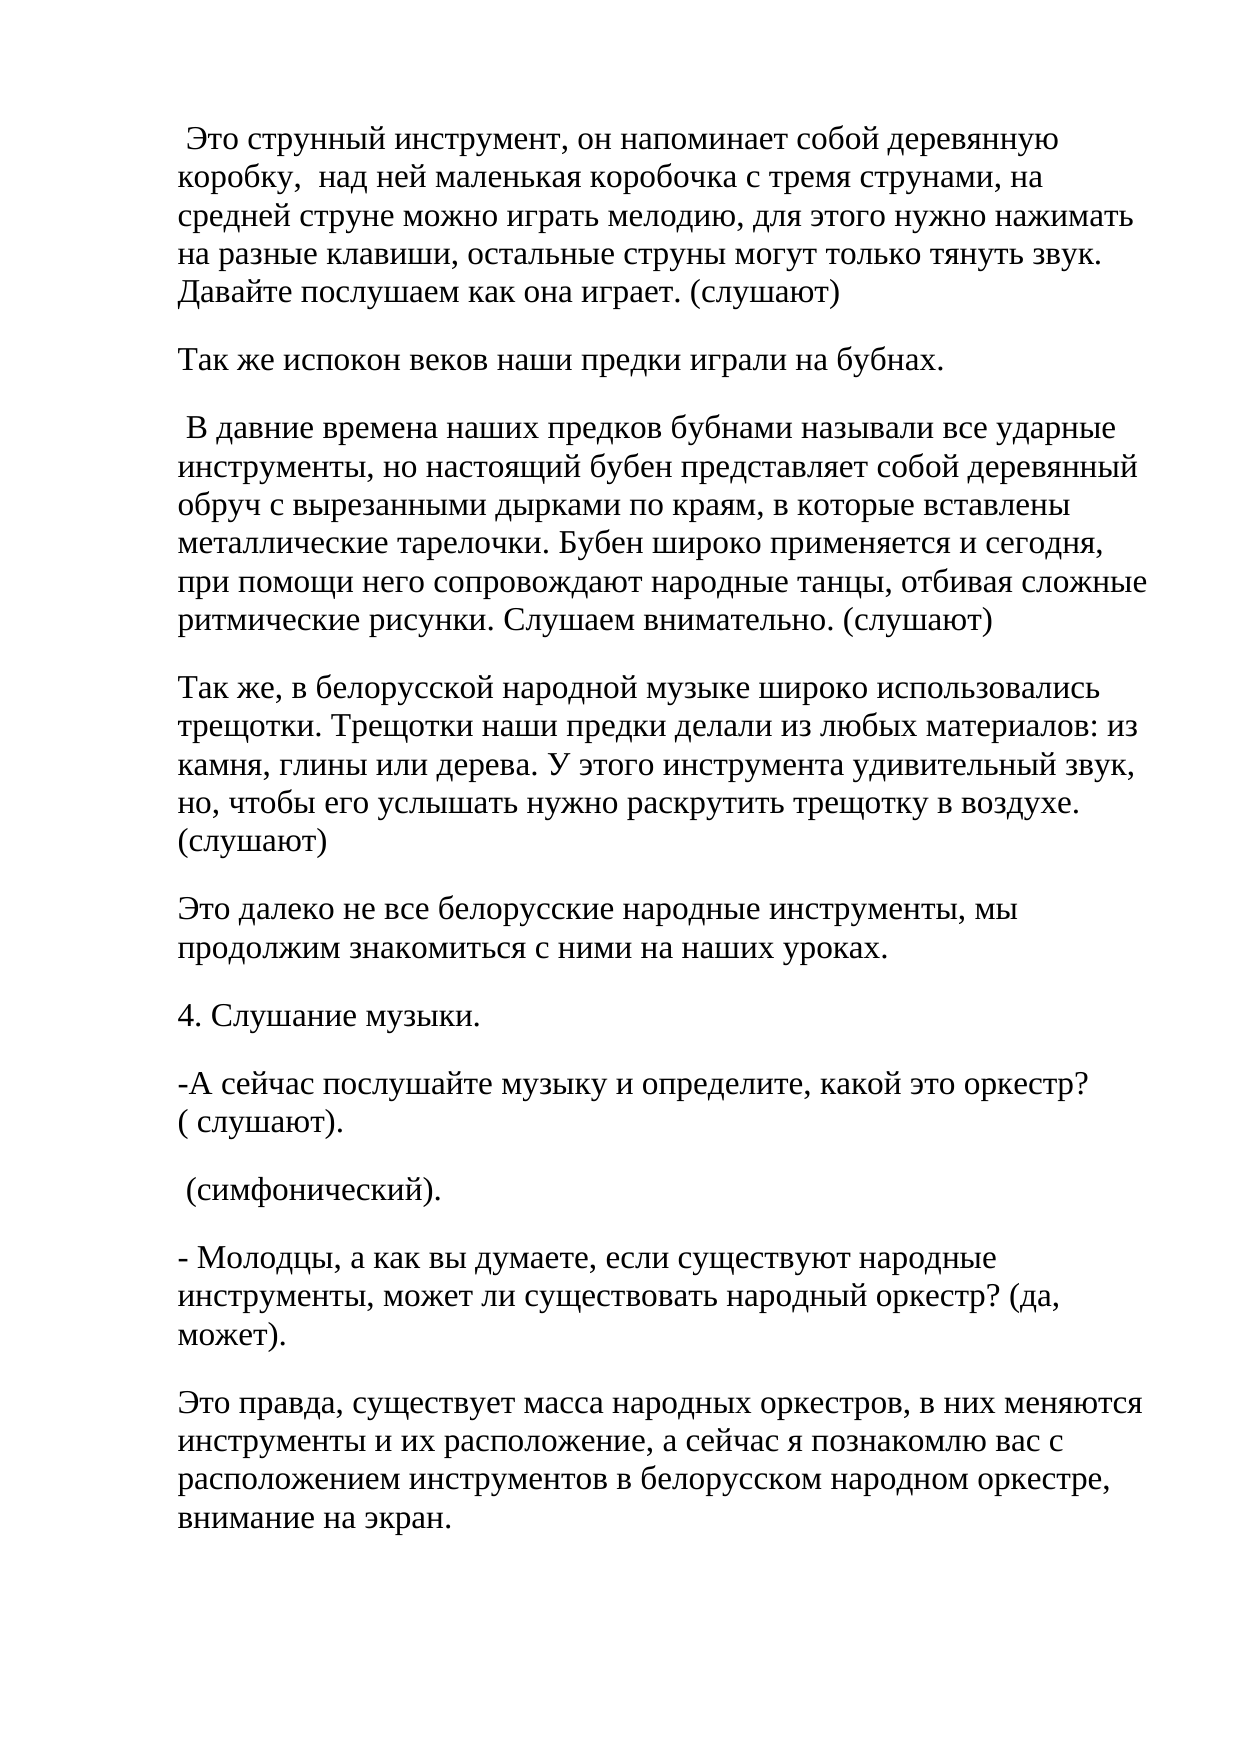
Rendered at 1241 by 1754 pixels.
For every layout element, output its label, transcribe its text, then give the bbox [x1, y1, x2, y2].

text 4. Слушание музыки. [177, 995, 1152, 1033]
text В давние времена наших предков бубнами называли все ударные инструменты, но настоящий бубен представляет собой деревянный обруч с вырезанными дырками по краям, в которые вставлены металлические тарелочки. Бубен широко применяется и сегодня, при помощи него сопровождают народные танцы, отбивая сложные ритмические рисунки. Слушаем внимательно. (слушают) [177, 407, 1152, 637]
text Это правда, существует масса народных оркестров, в них меняются инструменты и их расположение, а сейчас я познакомлю вас с расположением инструментов в белорусском народном оркестре, внимание на экран. [177, 1382, 1152, 1535]
text Это струнный инструмент, он напоминает собой деревянную коробку, над ней маленькая коробочка с тремя струнами, на средней струне можно играть мелодию, для этого нужно нажимать на разные клавиши, остальные струны могут только тянуть звук. Давайте послушаем как она играет. (слушают) [177, 118, 1152, 310]
text Так же испокон веков наши предки играли на бубнах. [177, 339, 1152, 378]
text (симфонический). [177, 1169, 1152, 1208]
text -А сейчас послушайте музыку и определите, какой это оркестр?( слушают). [177, 1063, 1152, 1139]
text Так же, в белорусской народной музыке широко использовались трещотки. Трещотки наши предки делали из любых материалов: из камня, глины или дерева. У этого инструмента удивительный звук, но, чтобы его услышать нужно раскрутить трещотку в воздухе. (слушают) [177, 667, 1152, 859]
text - Молодцы, а как вы думаете, если существуют народные инструменты, может ли существовать народный оркестр? (да, может). [177, 1237, 1152, 1352]
text Это далеко не все белорусские народные инструменты, мы продолжим знакомиться с ними на наших уроках. [177, 888, 1152, 965]
